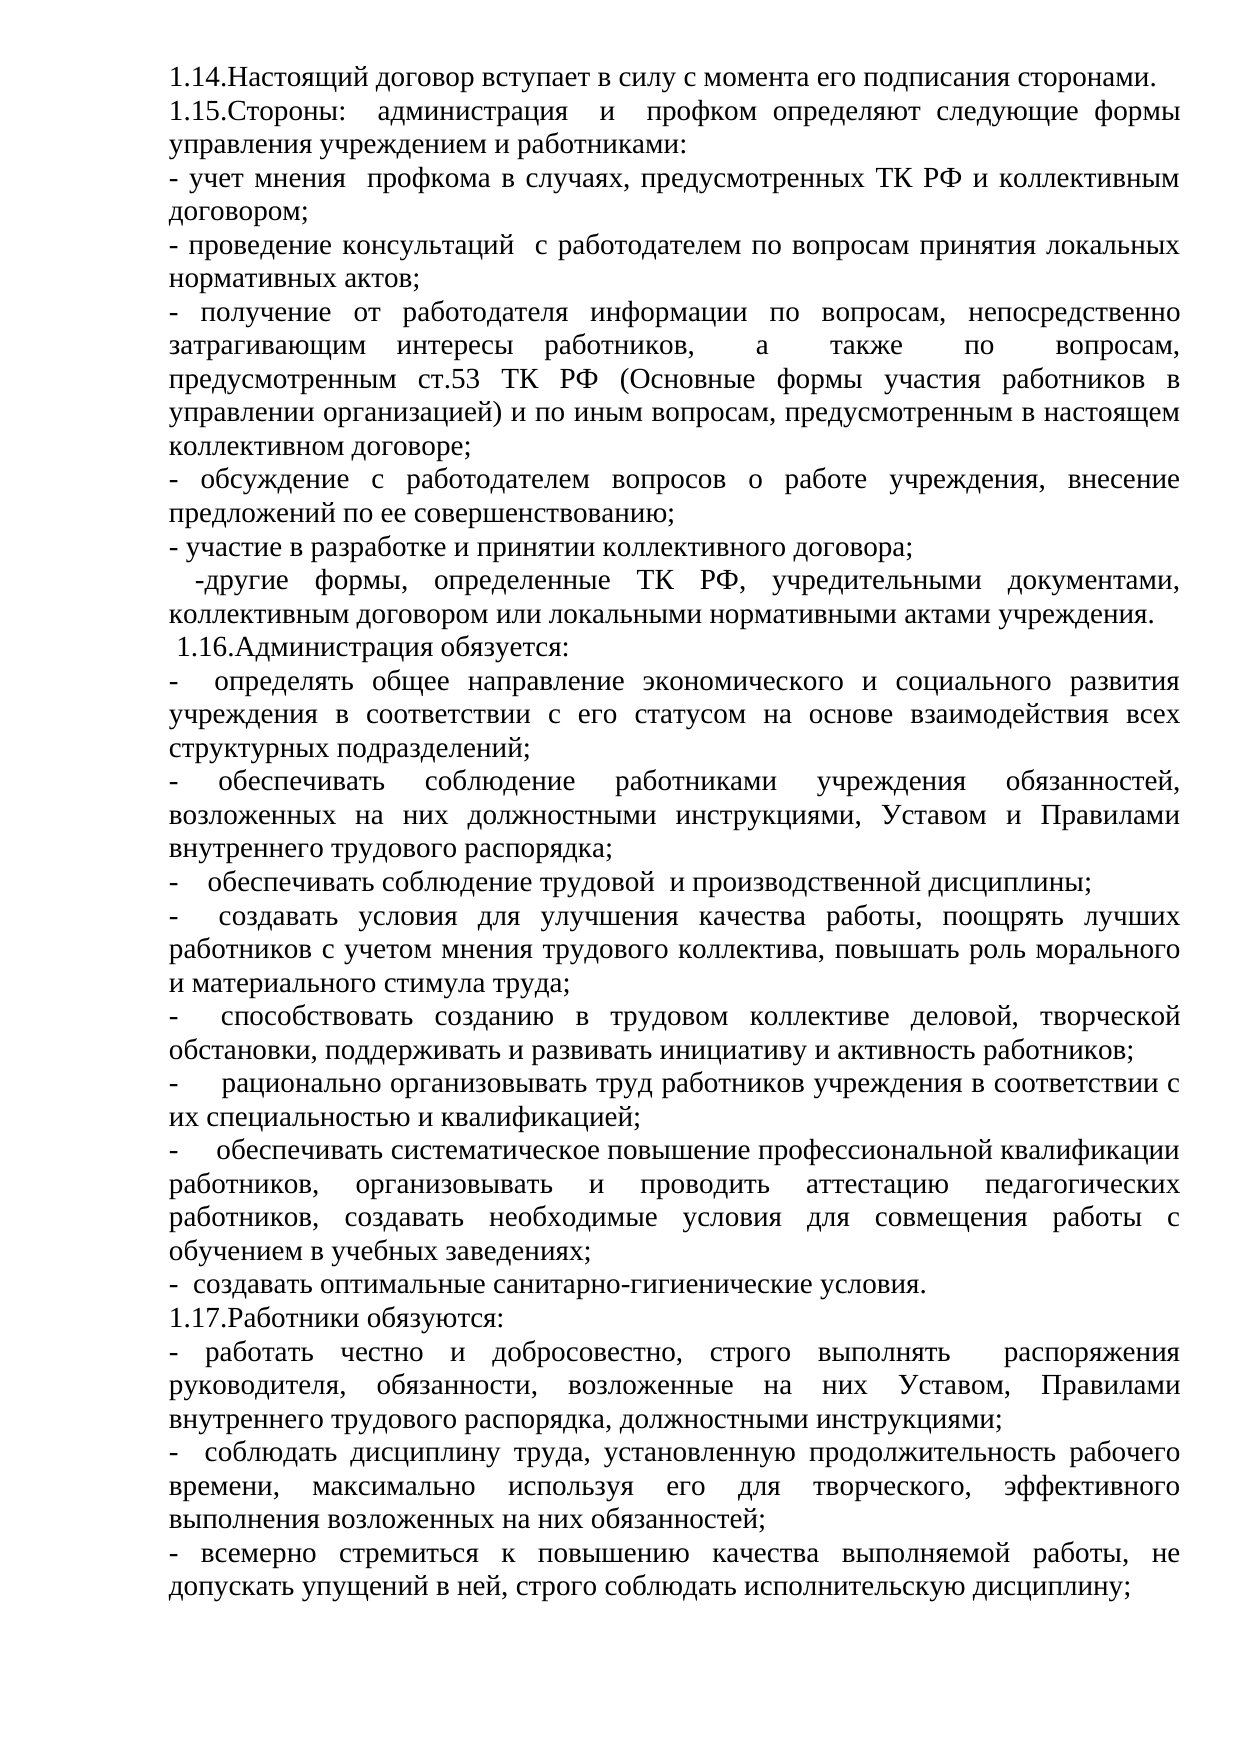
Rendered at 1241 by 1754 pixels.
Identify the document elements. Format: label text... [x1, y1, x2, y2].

text 1.16.Администрация обязуется: [169, 629, 1181, 663]
text 1.15.Стороны: администрация и профком определяют следующие формы управления учреждением и работниками: [169, 93, 1181, 160]
text - способствовать созданию в трудовом коллективе деловой, творческой обстановки, поддерживать и развивать инициативу и активность работников; [169, 998, 1181, 1065]
text - обеспечивать соблюдение работниками учреждения обязанностей, возложенных на них должностными инструкциями, Уставом и Правилами внутреннего трудового распорядка; [169, 763, 1181, 864]
text - участие в разработке и принятии коллективного договора; [169, 529, 1181, 562]
text - рационально организовывать труд работников учреждения в соответствии с их специальностью и квалификацией; [169, 1065, 1181, 1132]
text - проведение консультаций с работодателем по вопросам принятия локальных нормативных актов; [169, 227, 1181, 294]
text - определять общее направление экономического и социального развития учреждения в соответствии с его статусом на основе взаимодействия всех структурных подразделений; [169, 663, 1181, 763]
text 1.17.Работники обязуются: [169, 1300, 1181, 1334]
text - обсуждение с работодателем вопросов о работе учреждения, внесение предложений по ее совершенствованию; [169, 462, 1181, 529]
text - получение от работодателя информации по вопросам, непосредственно затрагивающим интересы работников, а также по вопросам, предусмотренным ст.53 ТК РФ (Основные формы участия работников в управлении организацией) и по иным вопросам, предусмотренным в настоящем коллективном договоре; [169, 294, 1181, 462]
text - обеспечивать систематическое повышение профессиональной квалификации работников, организовывать и проводить аттестацию педагогических работников, создавать необходимые условия для совмещения работы с обучением в учебных заведениях; [169, 1132, 1181, 1267]
text - работать честно и добросовестно, строго выполнять распоряжения руководителя, обязанности, возложенные на них Уставом, Правилами внутреннего трудового распорядка, должностными инструкциями; [169, 1334, 1181, 1434]
text -другие формы, определенные ТК РФ, учредительными документами, коллективным договором или локальными нормативными актами учреждения. [169, 562, 1181, 629]
text - создавать условия для улучшения качества работы, поощрять лучших работников с учетом мнения трудового коллектива, повышать роль морального и материального стимула труда; [169, 898, 1181, 998]
text - создавать оптимальные санитарно-гигиенические условия. [169, 1267, 1181, 1300]
text - соблюдать дисциплину труда, установленную продолжительность рабочего времени, максимально используя его для творческого, эффективного выполнения возложенных на них обязанностей; [169, 1434, 1181, 1535]
text - всемерно стремиться к повышению качества выполняемой работы, не допускать упущений в ней, строго соблюдать исполнительскую дисциплину; [169, 1535, 1181, 1602]
text - учет мнения профкома в случаях, предусмотренных ТК РФ и коллективным договором; [169, 160, 1181, 227]
text 1.14.Настоящий договор вступает в силу с момента его подписания сторонами. [169, 59, 1181, 93]
text - обеспечивать соблюдение трудовой и производственной дисциплины; [169, 864, 1181, 898]
